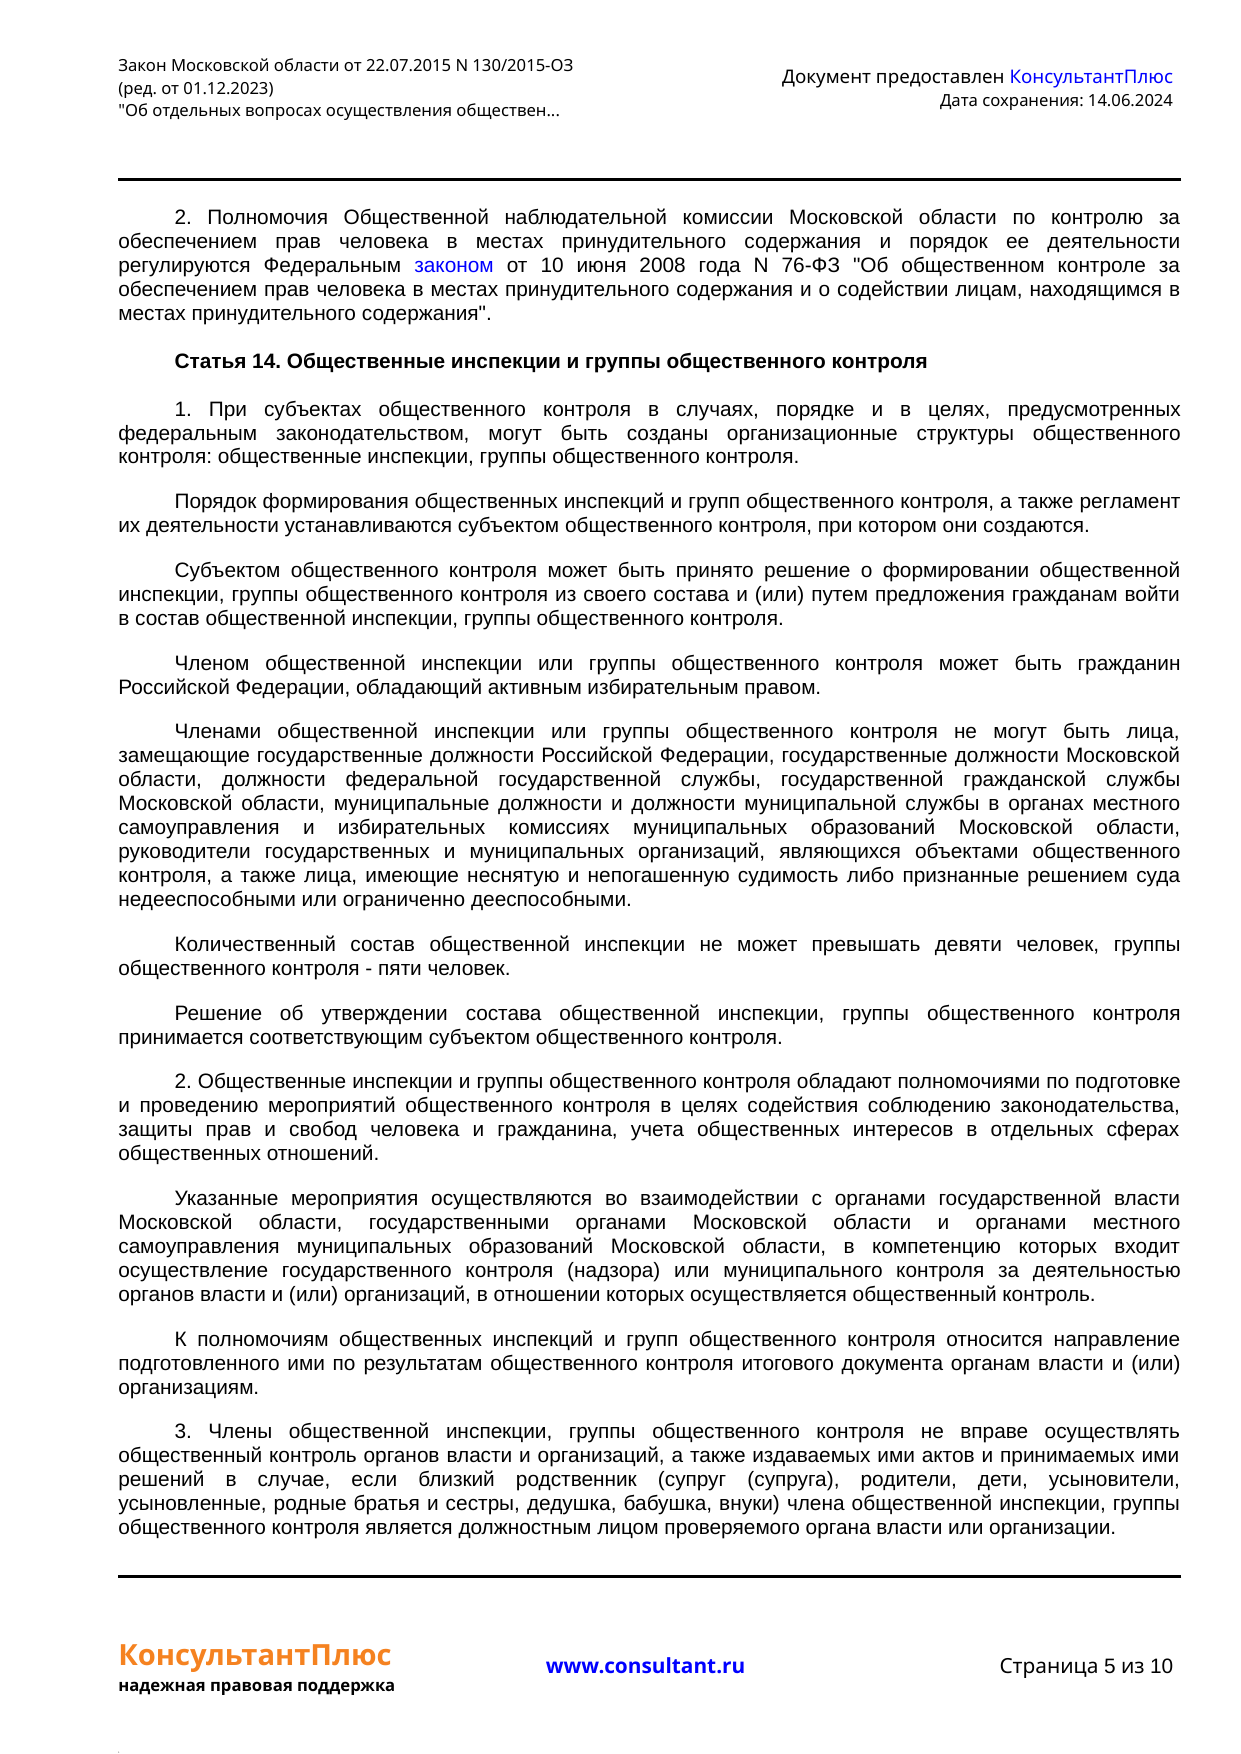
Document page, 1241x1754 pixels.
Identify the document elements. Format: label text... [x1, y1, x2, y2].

text 1. При субъектах общественного контроля в случаях, порядке и в целях, предусмотренных федеральным законодательством, могут быть созданы организационные структуры общественного контроля: общественные инспекции, группы общественного контроля. [118, 396, 1181, 468]
text Порядок формирования общественных инспекций и групп общественного контроля, а также регламент их деятельности устанавливаются субъектом общественного контроля, при котором они создаются. [118, 489, 1181, 537]
text Членом общественной инспекции или группы общественного контроля может быть гражданин Российской Федерации, обладающий активным избирательным правом. [118, 651, 1181, 698]
text Указанные мероприятия осуществляются во взаимодействии с органами государственной власти Московской области, государственными органами Московской области и органами местного самоуправления муниципальных образований Московской области, в компетенцию которых входит осуществление государственного контроля (надзора) или муниципального контроля за деятельностью органов власти и (или) организаций, в отношении которых осуществляется общественный контроль. [118, 1186, 1181, 1306]
title Статья 14. Общественные инспекции и группы общественного контроля [118, 348, 1181, 372]
text 2. Полномочия Общественной наблюдательной комиссии Московской области по контролю за обеспечением прав человека в местах принудительного содержания и порядок ее деятельности регулируются Федеральным законом от 10 июня 2008 года N 76-ФЗ "Об общественном контроле за обеспечением прав человека в местах принудительного содержания и о содействии лицам, находящимся в местах принудительного содержания". [118, 205, 1181, 324]
text К полномочиям общественных инспекций и групп общественного контроля относится направление подготовленного ими по результатам общественного контроля итогового документа органам власти и (или) организациям. [118, 1327, 1181, 1398]
text 3. Члены общественной инспекции, группы общественного контроля не вправе осуществлять общественный контроль органов власти и организаций, а также издаваемых ими актов и принимаемых ими решений в случае, если близкий родственник (супруг (супруга), родители, дети, усыновители, усыновленные, родные братья и сестры, дедушка, бабушка, внуки) члена общественной инспекции, группы общественного контроля является должностным лицом проверяемого органа власти или организации. [118, 1419, 1181, 1539]
text Членами общественной инспекции или группы общественного контроля не могут быть лица, замещающие государственные должности Российской Федерации, государственные должности Московской области, должности федеральной государственной службы, государственной гражданской службы Московской области, муниципальные должности и должности муниципальной службы в органах местного самоуправления и избирательных комиссиях муниципальных образований Московской области, руководители государственных и муниципальных организаций, являющихся объектами общественного контроля, а также лица, имеющие неснятую и непогашенную судимость либо признанные решением суда недееспособными или ограниченно дееспособными. [118, 719, 1181, 911]
text Субъектом общественного контроля может быть принято решение о формировании общественной инспекции, группы общественного контроля из своего состава и (или) путем предложения гражданам войти в состав общественной инспекции, группы общественного контроля. [118, 558, 1181, 630]
text Решение об утверждении состава общественной инспекции, группы общественного контроля принимается соответствующим субъектом общественного контроля. [118, 1001, 1181, 1048]
text 2. Общественные инспекции и группы общественного контроля обладают полномочиями по подготовке и проведению мероприятий общественного контроля в целях содействия соблюдению законодательства, защиты прав и свобод человека и гражданина, учета общественных интересов в отдельных сферах общественных отношений. [118, 1069, 1181, 1165]
text Количественный состав общественной инспекции не может превышать девяти человек, группы общественного контроля - пяти человек. [118, 932, 1181, 980]
